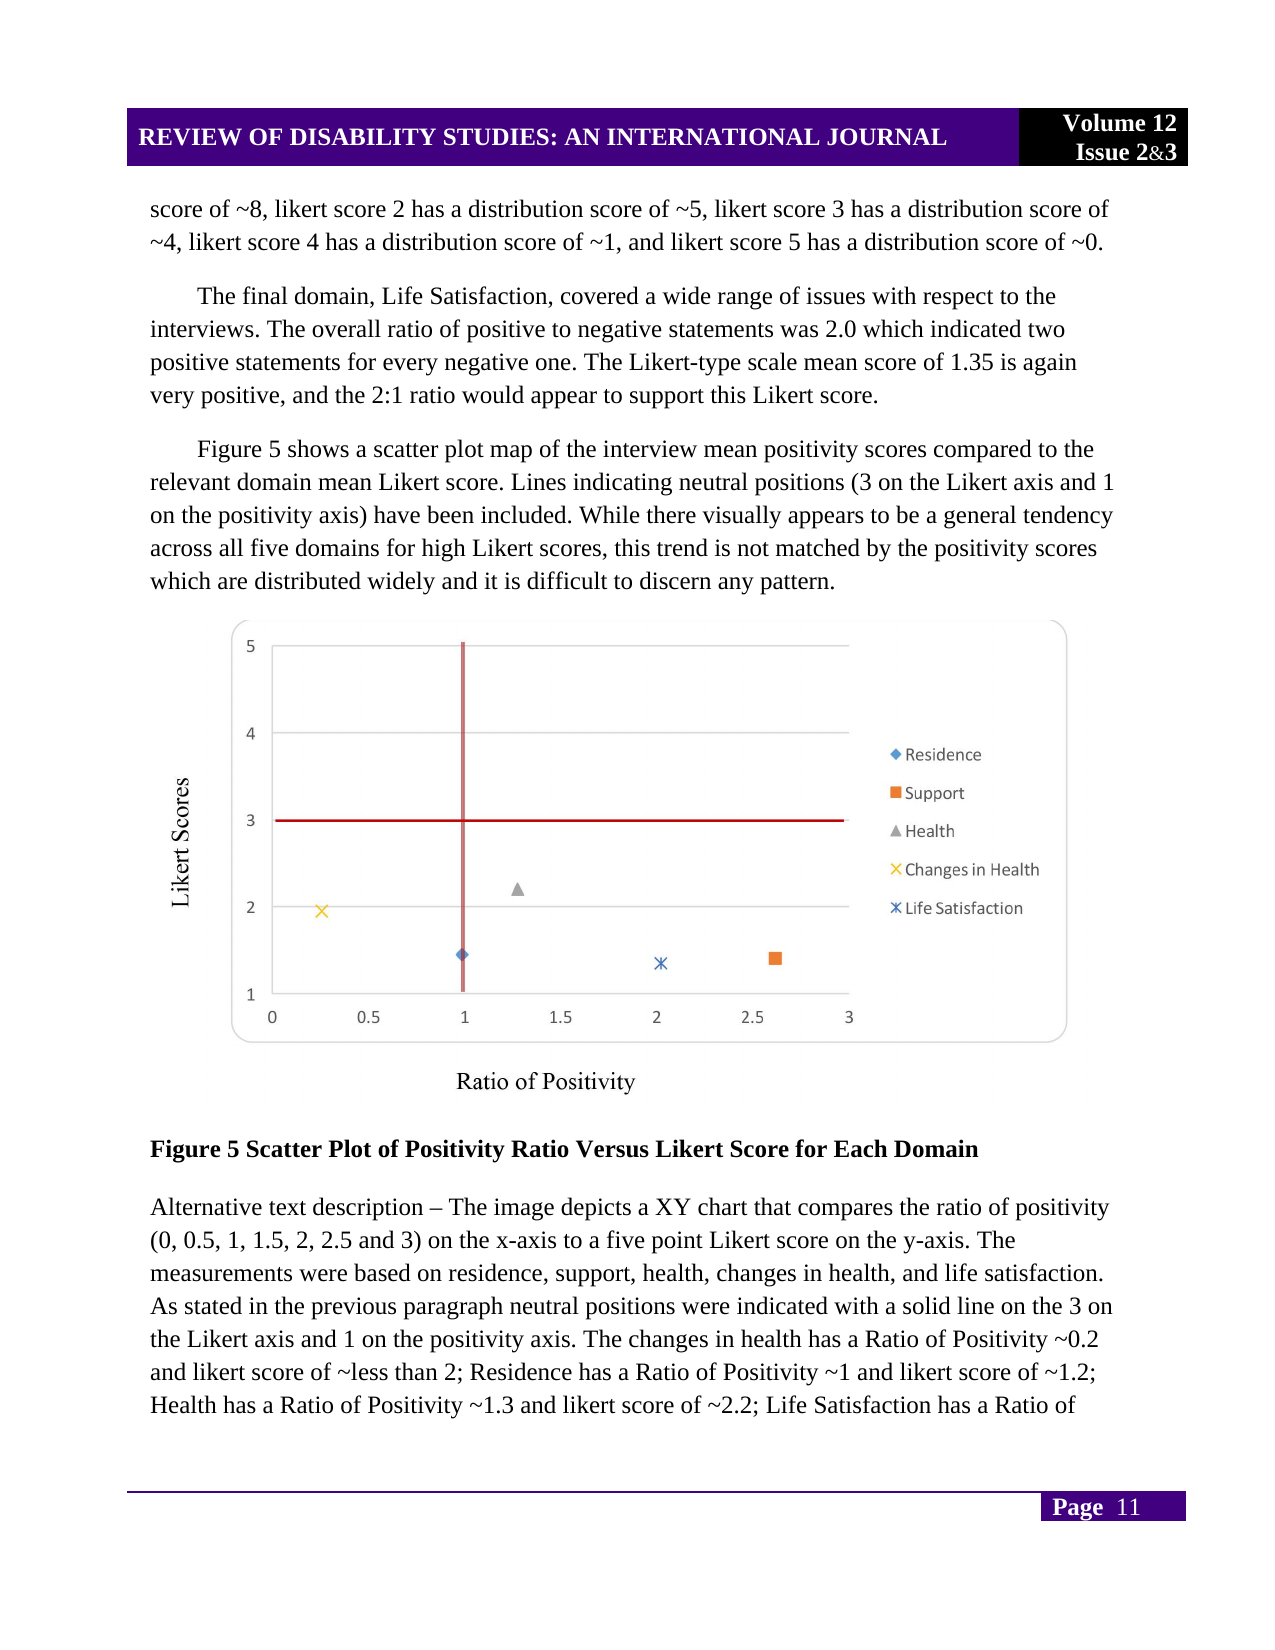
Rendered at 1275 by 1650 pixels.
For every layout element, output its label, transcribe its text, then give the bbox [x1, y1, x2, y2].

picture [150, 620, 1125, 1106]
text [150, 194, 1125, 256]
text Figure 5 Scatter Plot of Positivity Ratio Versus Likert Score for Each Domain [150, 1134, 1125, 1163]
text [150, 1192, 1125, 1418]
text Figure 5 shows a scatter plot map of the interview mean positivity scores compared to the relevant domain mean Likert score. Lines indicating neutral positions (3 on the Likert axis and 1 on the positivity axis) have been included. While there visually appears to be a general tendency across all five domains for high Likert scores, this trend is not matched by the positivity scores which are distributed widely and it is difficult to discern any pattern. [150, 434, 1125, 595]
text The final domain, Life Satisfaction, covered a wide range of issues with respect to the interviews. The overall ratio of positive to negative statements was 2.0 which indicated two positive statements for every negative one. The Likert-type scale mean score of 1.35 is again very positive, and the 2:1 ratio would appear to support this Likert score. [150, 281, 1125, 409]
